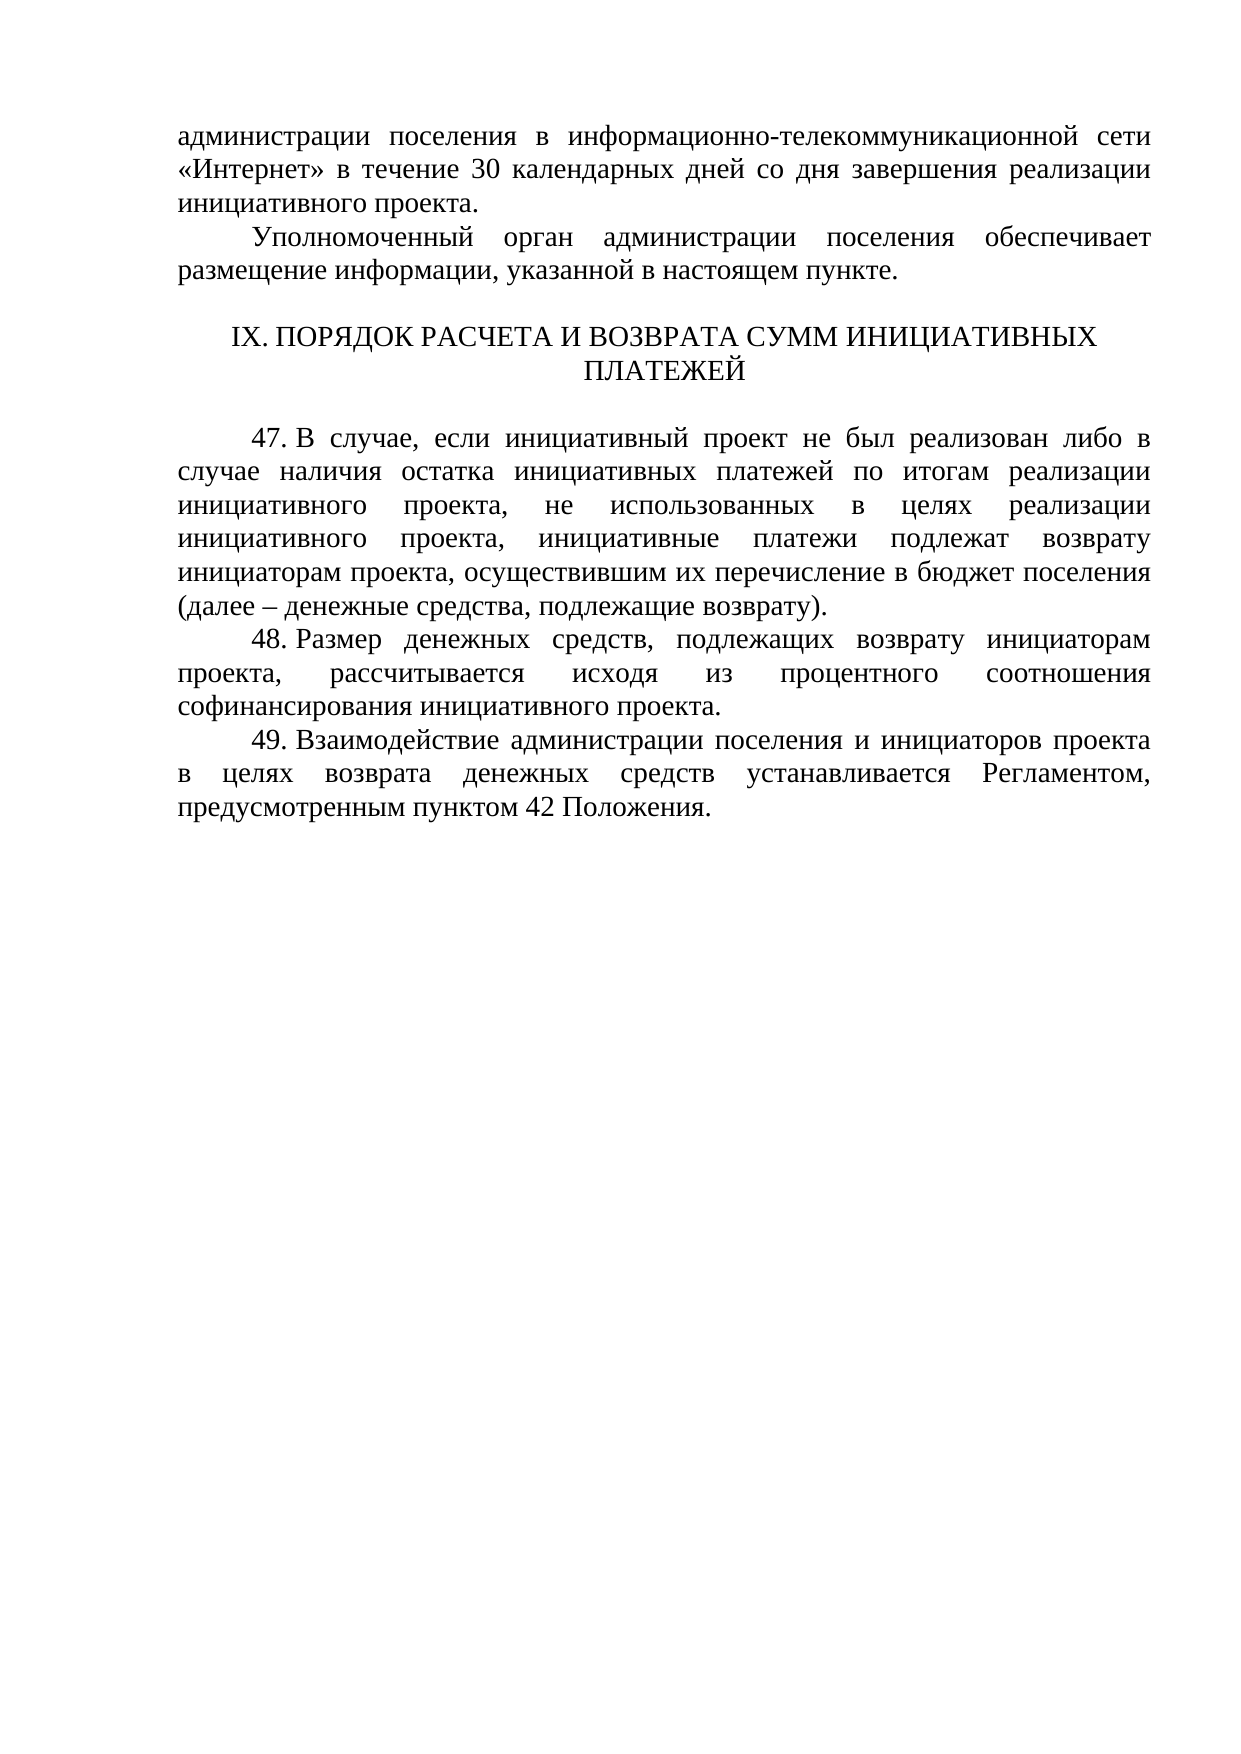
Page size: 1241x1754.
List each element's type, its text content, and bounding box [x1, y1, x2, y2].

text Уполномоченный орган администрации поселения обеспечивает размещение информации, указанной в настоящем пункте. [177, 219, 1152, 286]
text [177, 118, 1152, 219]
list В случае, если инициативный проект не был реализован либо в случае наличия остатка инициативных платежей по итогам реализации инициативного проекта, не использованных в целях реализации инициативного проекта, инициативные платежи подлежат возврату инициаторам проекта, осуществившим их перечисление в бюджет поселения (далее – денежные средства, подлежащие возврату). [177, 420, 1152, 621]
title ПОРЯДОК РАСЧЕТА И ВОЗВРАТА СУММ ИНИЦИАТИВНЫХ ПЛАТЕЖЕЙ [177, 319, 1152, 386]
list Взаимодействие администрации поселения и инициаторов проекта в целях возврата денежных средств устанавливается Регламентом, предусмотренным пунктом 42 Положения. [177, 722, 1152, 822]
list Размер денежных средств, подлежащих возврату инициаторам проекта, рассчитывается исходя из процентного соотношения софинансирования инициативного проекта. [177, 621, 1152, 722]
